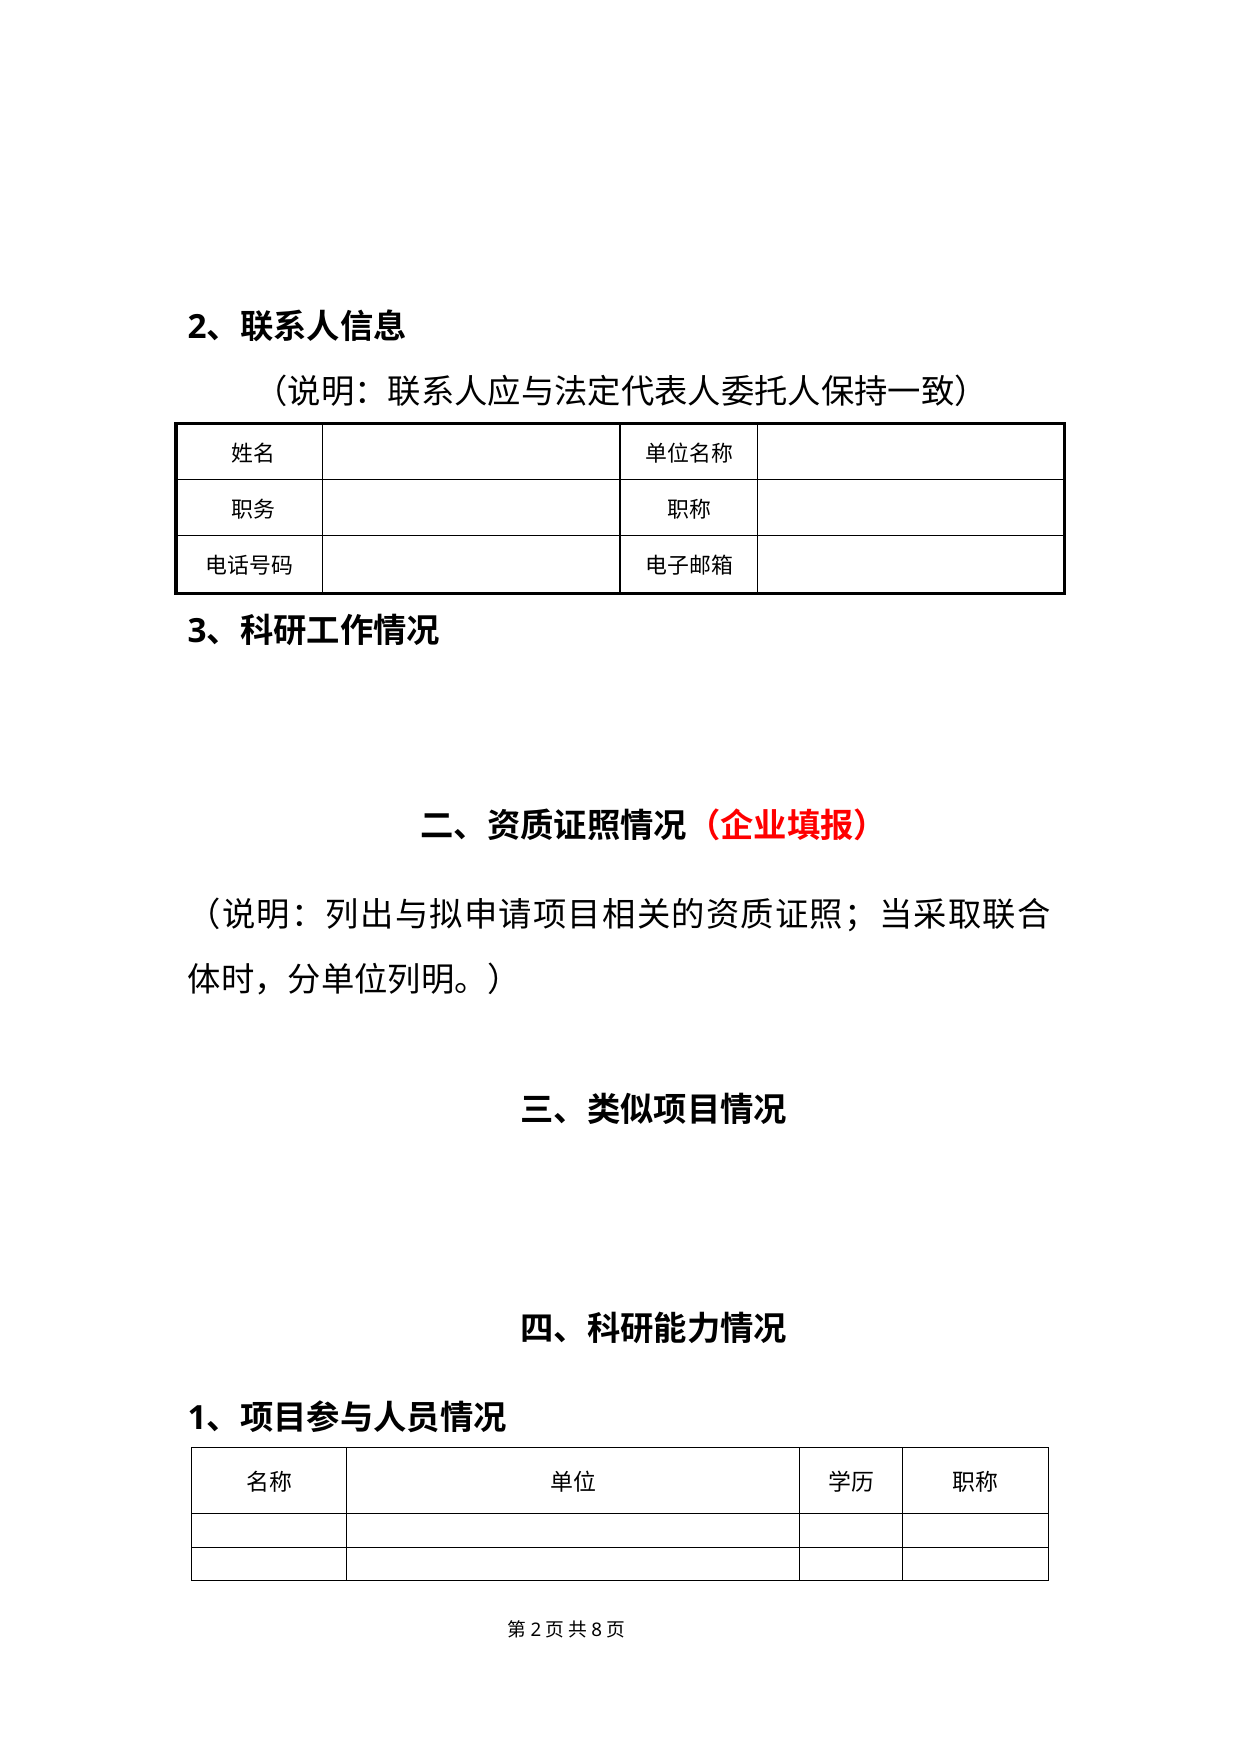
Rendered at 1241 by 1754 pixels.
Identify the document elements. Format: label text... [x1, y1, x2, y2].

text （说明：联系人应与法定代表人委托人保持一致） [187, 357, 1053, 422]
table_header 学历 [800, 1448, 902, 1513]
table_cell 职称 [621, 480, 757, 535]
table_cell [800, 1514, 902, 1547]
table_cell [903, 1514, 1048, 1547]
text 三、类似项目情况 [254, 1074, 1053, 1139]
table_cell [323, 480, 619, 535]
table_cell [800, 1548, 902, 1580]
table_cell [903, 1548, 1048, 1580]
table_header 姓名 [178, 425, 322, 479]
table_cell [192, 1548, 346, 1580]
table_cell [323, 536, 619, 592]
text （说明：列出与拟申请项目相关的资质证照；当采取联合体时，分单位列明。） [187, 879, 1053, 1009]
table_cell [758, 536, 1063, 592]
table_cell [192, 1514, 346, 1547]
table_cell 电话号码 [178, 536, 322, 592]
text 3、科研工作情况 [187, 595, 1053, 660]
table_header 单位名称 [621, 425, 757, 479]
table_header [323, 425, 619, 479]
text 四、科研能力情况 [254, 1293, 1053, 1358]
table_cell [347, 1548, 799, 1580]
table_cell 电子邮箱 [621, 536, 757, 592]
text 2、联系人信息 [187, 292, 1053, 357]
table_cell [347, 1514, 799, 1547]
table_header 单位 [347, 1448, 799, 1513]
text 二、资质证照情况（企业填报） [254, 790, 1053, 855]
table_cell [758, 480, 1063, 535]
table_header 名称 [192, 1448, 346, 1513]
table_header [758, 425, 1063, 479]
text 1、项目参与人员情况 [187, 1382, 1053, 1447]
table_header 职称 [903, 1448, 1048, 1513]
table_cell 职务 [178, 480, 322, 535]
